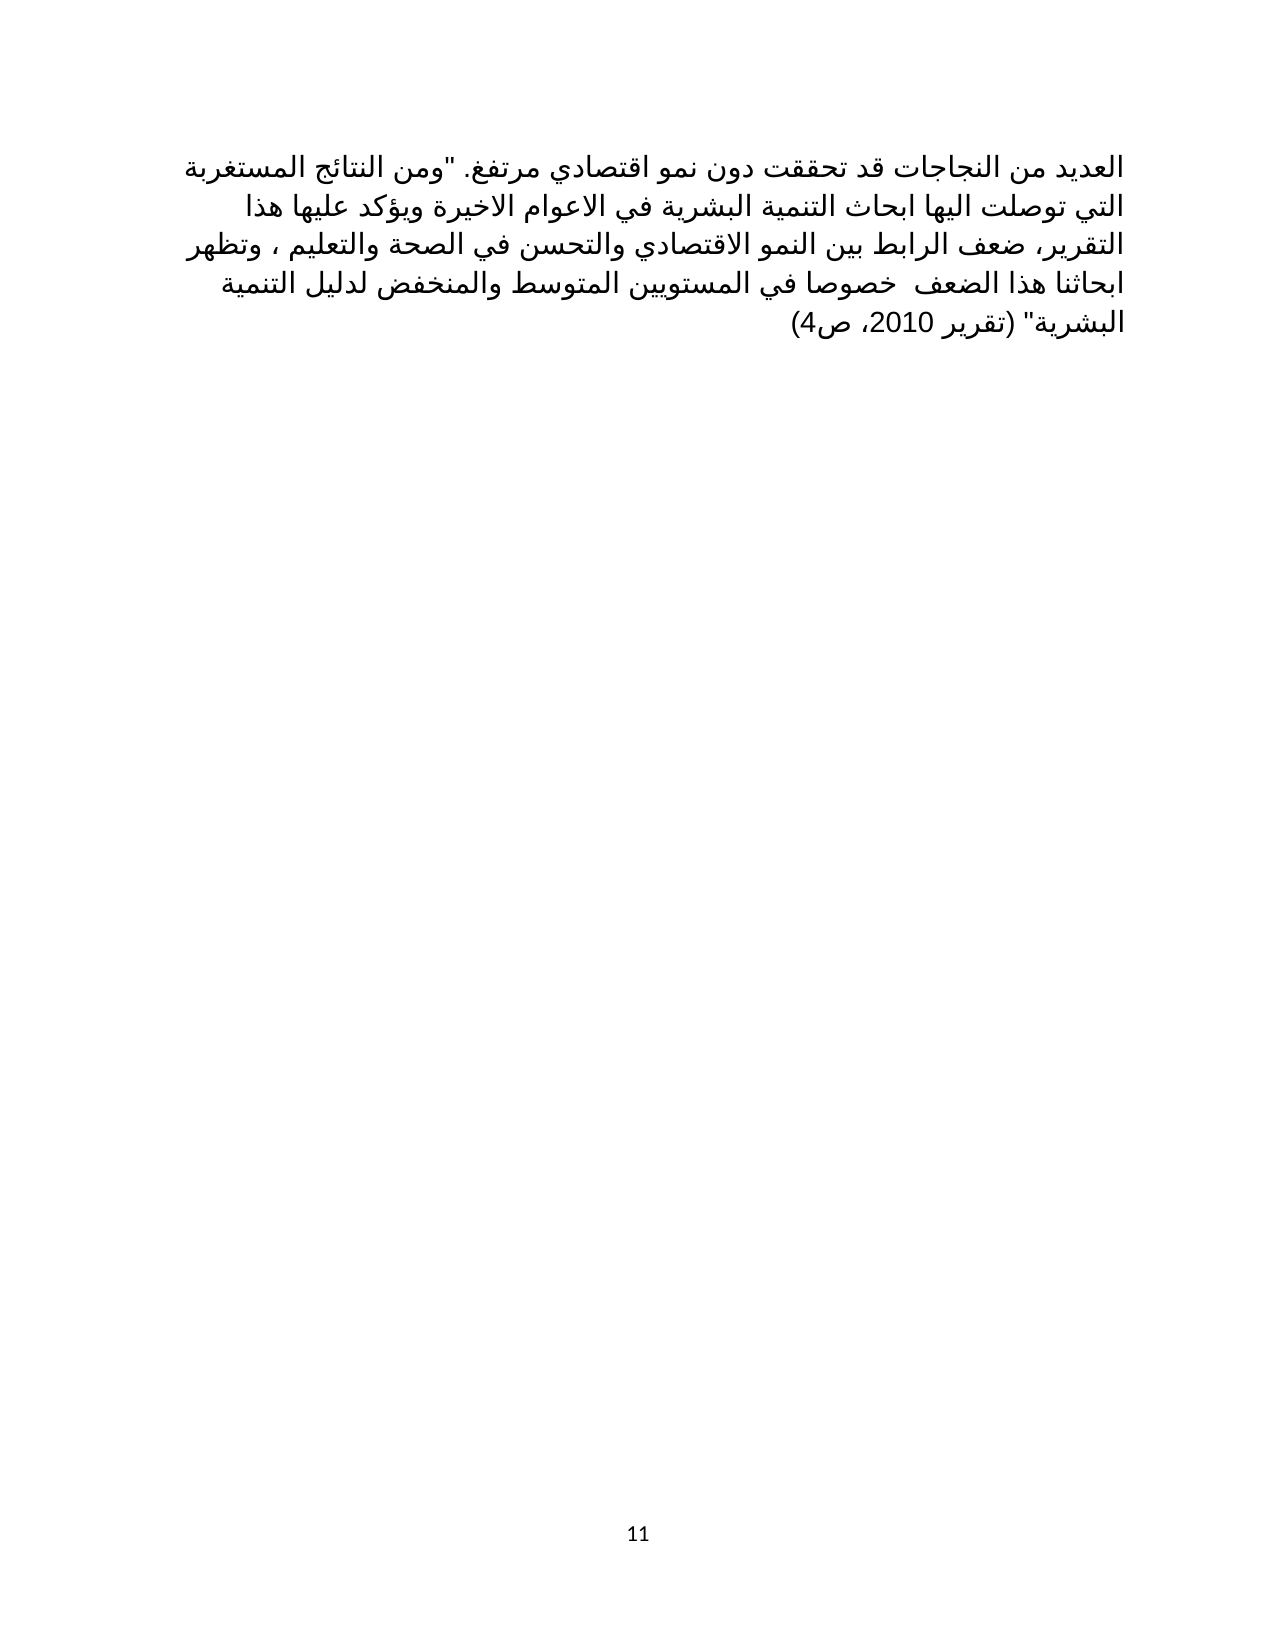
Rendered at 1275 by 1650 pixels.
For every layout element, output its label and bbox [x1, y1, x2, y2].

list [141, 150, 1125, 340]
